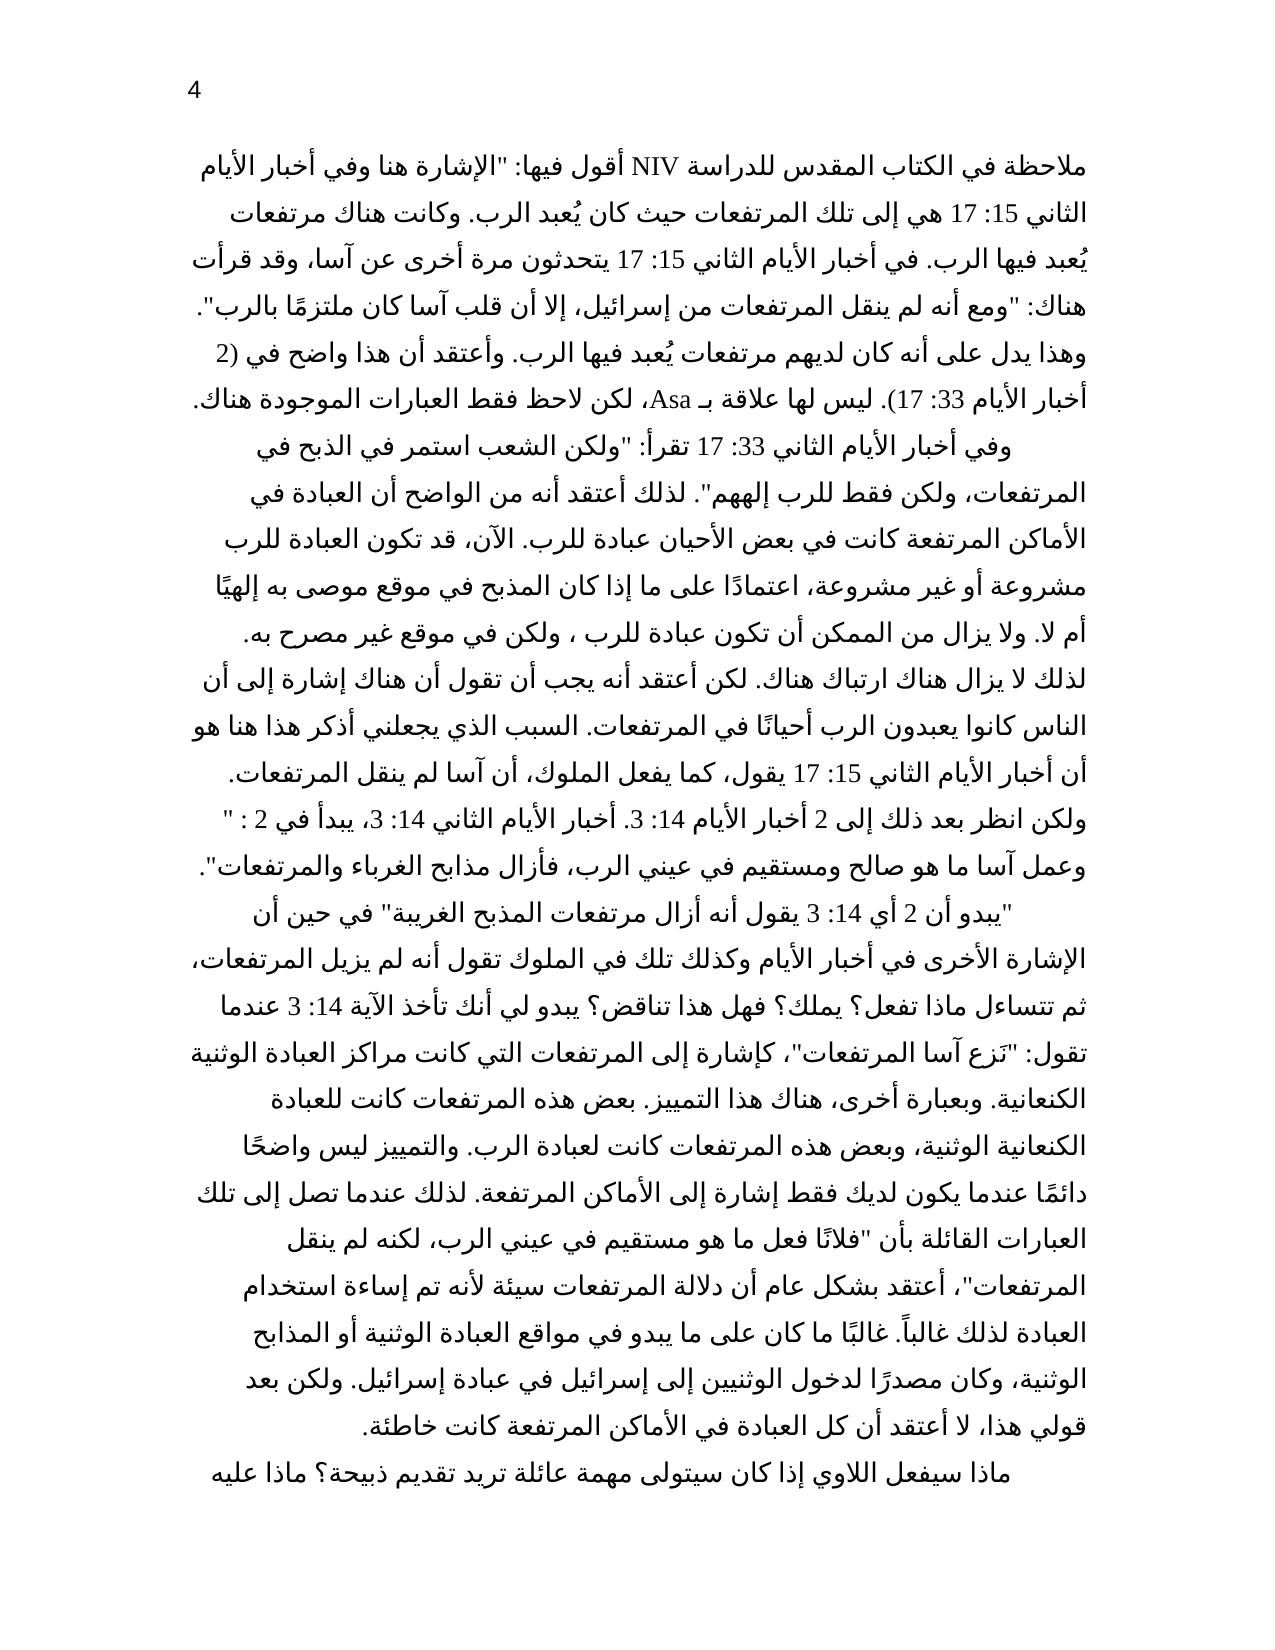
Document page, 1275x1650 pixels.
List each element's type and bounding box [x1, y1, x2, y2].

text [187, 150, 1087, 1488]
